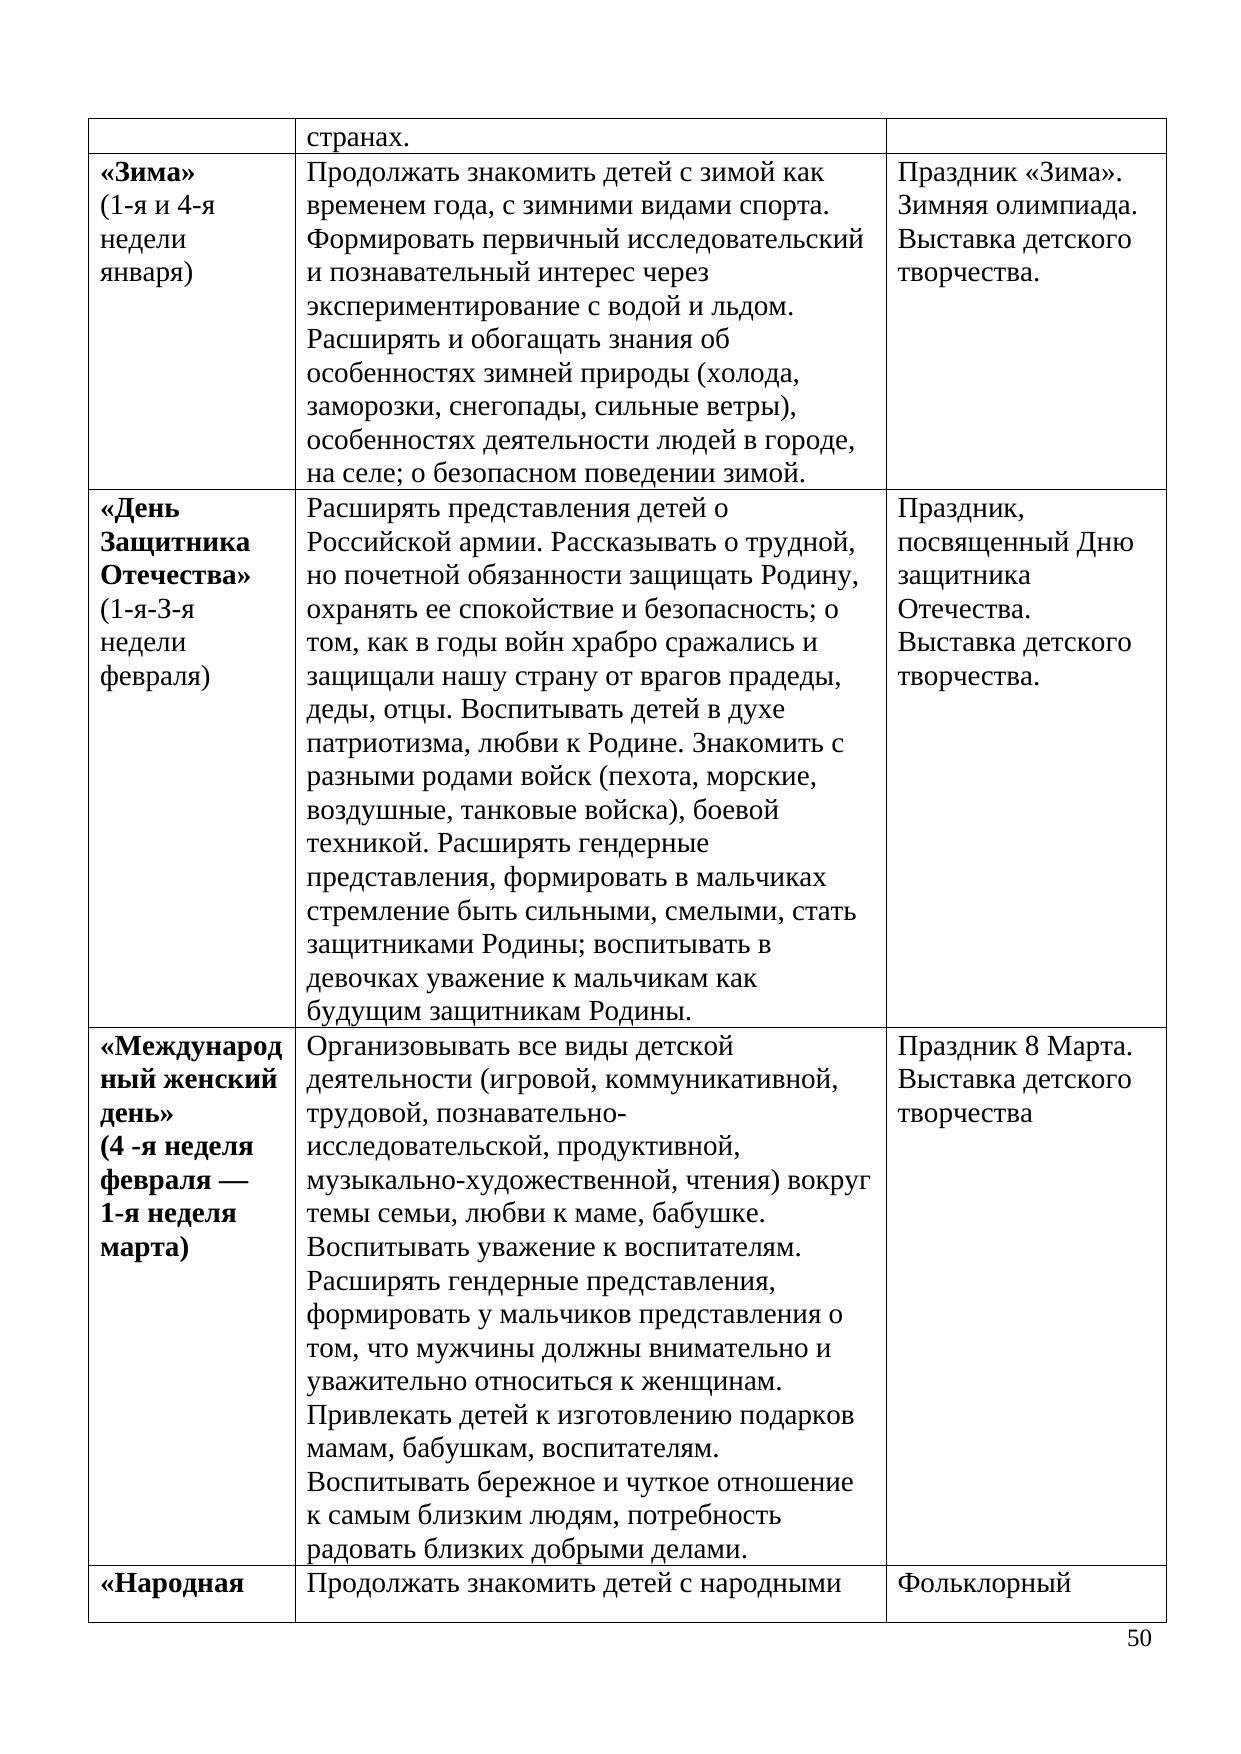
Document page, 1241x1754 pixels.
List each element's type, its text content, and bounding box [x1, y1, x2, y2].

table_cell «Международный женский день» (4 -я неделя февраля — 1-я неделя марта) [89, 1028, 295, 1564]
table_cell Расширять представления детей о Российской армии. Рассказывать о трудной, но почетной обязанности защищать Родину, охранять ее спокойствие и безопасность; о том, как в годы войн храбро сражались и защищали нашу страну от врагов прадеды, деды, отцы. Воспитывать детей в духе патриотизма, любви к Родине. Знакомить с разными родами войск (пехота, морские, воздушные, танковые войска), боевой техникой. Расширять гендерные представления, формировать в мальчиках стремление быть сильными, смелыми, стать защитниками Родины; воспитывать в девочках уважение к мальчикам как будущим защитникам Родины. [296, 490, 886, 1027]
table_cell Праздник 8 Марта. Выставка детского творчества [887, 1028, 1166, 1564]
table_cell Праздник «Зима». Зимняя олимпиада. Выставка детского творчества. [887, 154, 1166, 489]
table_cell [89, 1566, 295, 1622]
table_cell «Зима» (1-я и 4-я недели января) [89, 154, 295, 489]
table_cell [89, 119, 295, 153]
table_cell Продолжать знакомить детей с зимой как временем года, с зимними видами спорта. Формировать первичный исследовательский и познавательный интерес через экспериментирование с водой и льдом. Расширять и обогащать знания об особенностях зимней природы (холода, заморозки, снегопады, сильные ветры), особенностях деятельности людей в городе, на селе; о безопасном поведении зимой. [296, 154, 886, 489]
table_cell «День Защитника Отечества» (1-я-З-я недели февраля) [89, 490, 295, 1027]
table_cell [296, 1566, 886, 1622]
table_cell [296, 119, 886, 153]
table_cell Праздник, посвященный Дню защитника Отечества. Выставка детского творчества. [887, 490, 1166, 1027]
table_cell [887, 119, 1166, 153]
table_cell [887, 1566, 1166, 1622]
table_cell Организовывать все виды детской деятельности (игровой, коммуникативной, трудовой, познавательно- исследовательской, продуктивной, музыкально-художественной, чтения) вокруг темы семьи, любви к маме, бабушке. Воспитывать уважение к воспитателям. Расширять гендерные представления, формировать у мальчиков представления о том, что мужчины должны внимательно и уважительно относиться к женщинам. Привлекать детей к изготовлению подарков мамам, бабушкам, воспитателям. Воспитывать бережное и чуткое отношение к самым близким людям, потребность радовать близких добрыми делами. [296, 1028, 886, 1564]
